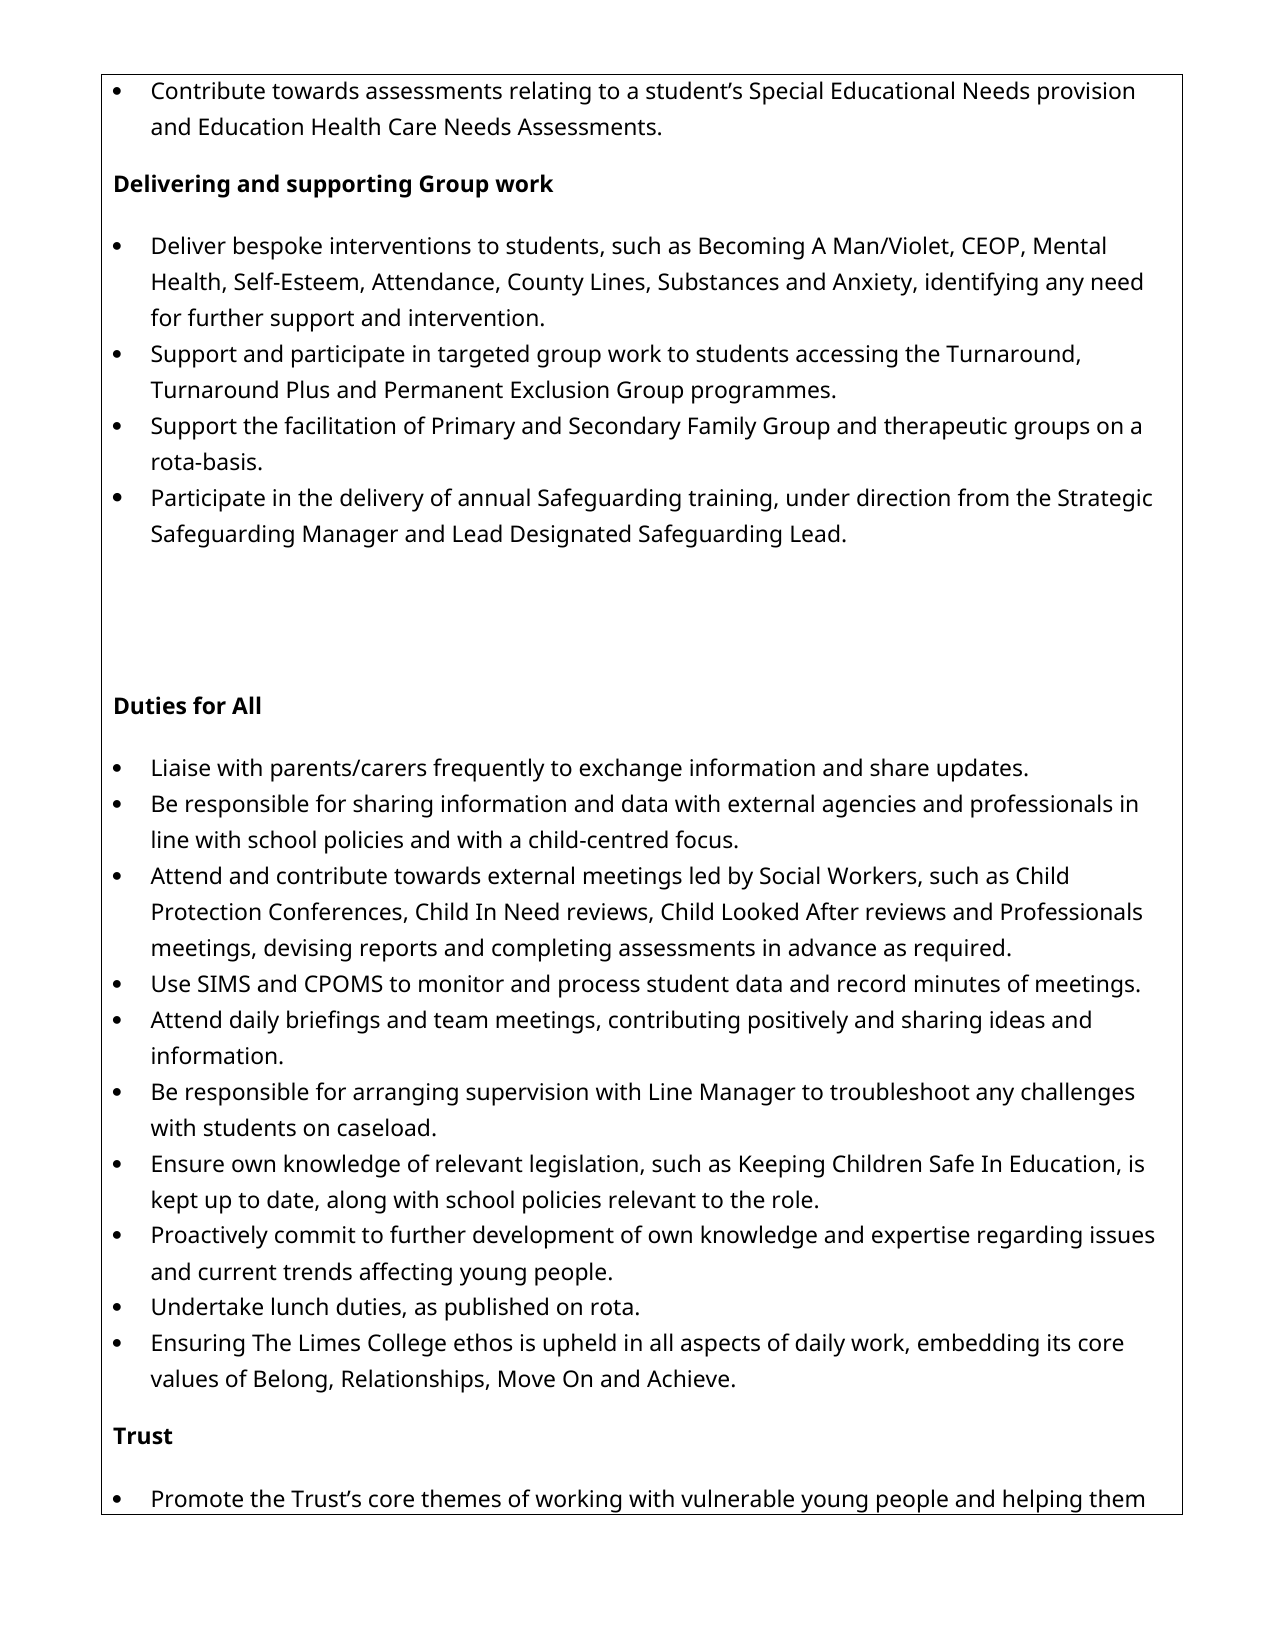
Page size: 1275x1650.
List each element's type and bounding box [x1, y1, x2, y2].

table_header [102, 75, 1182, 1514]
